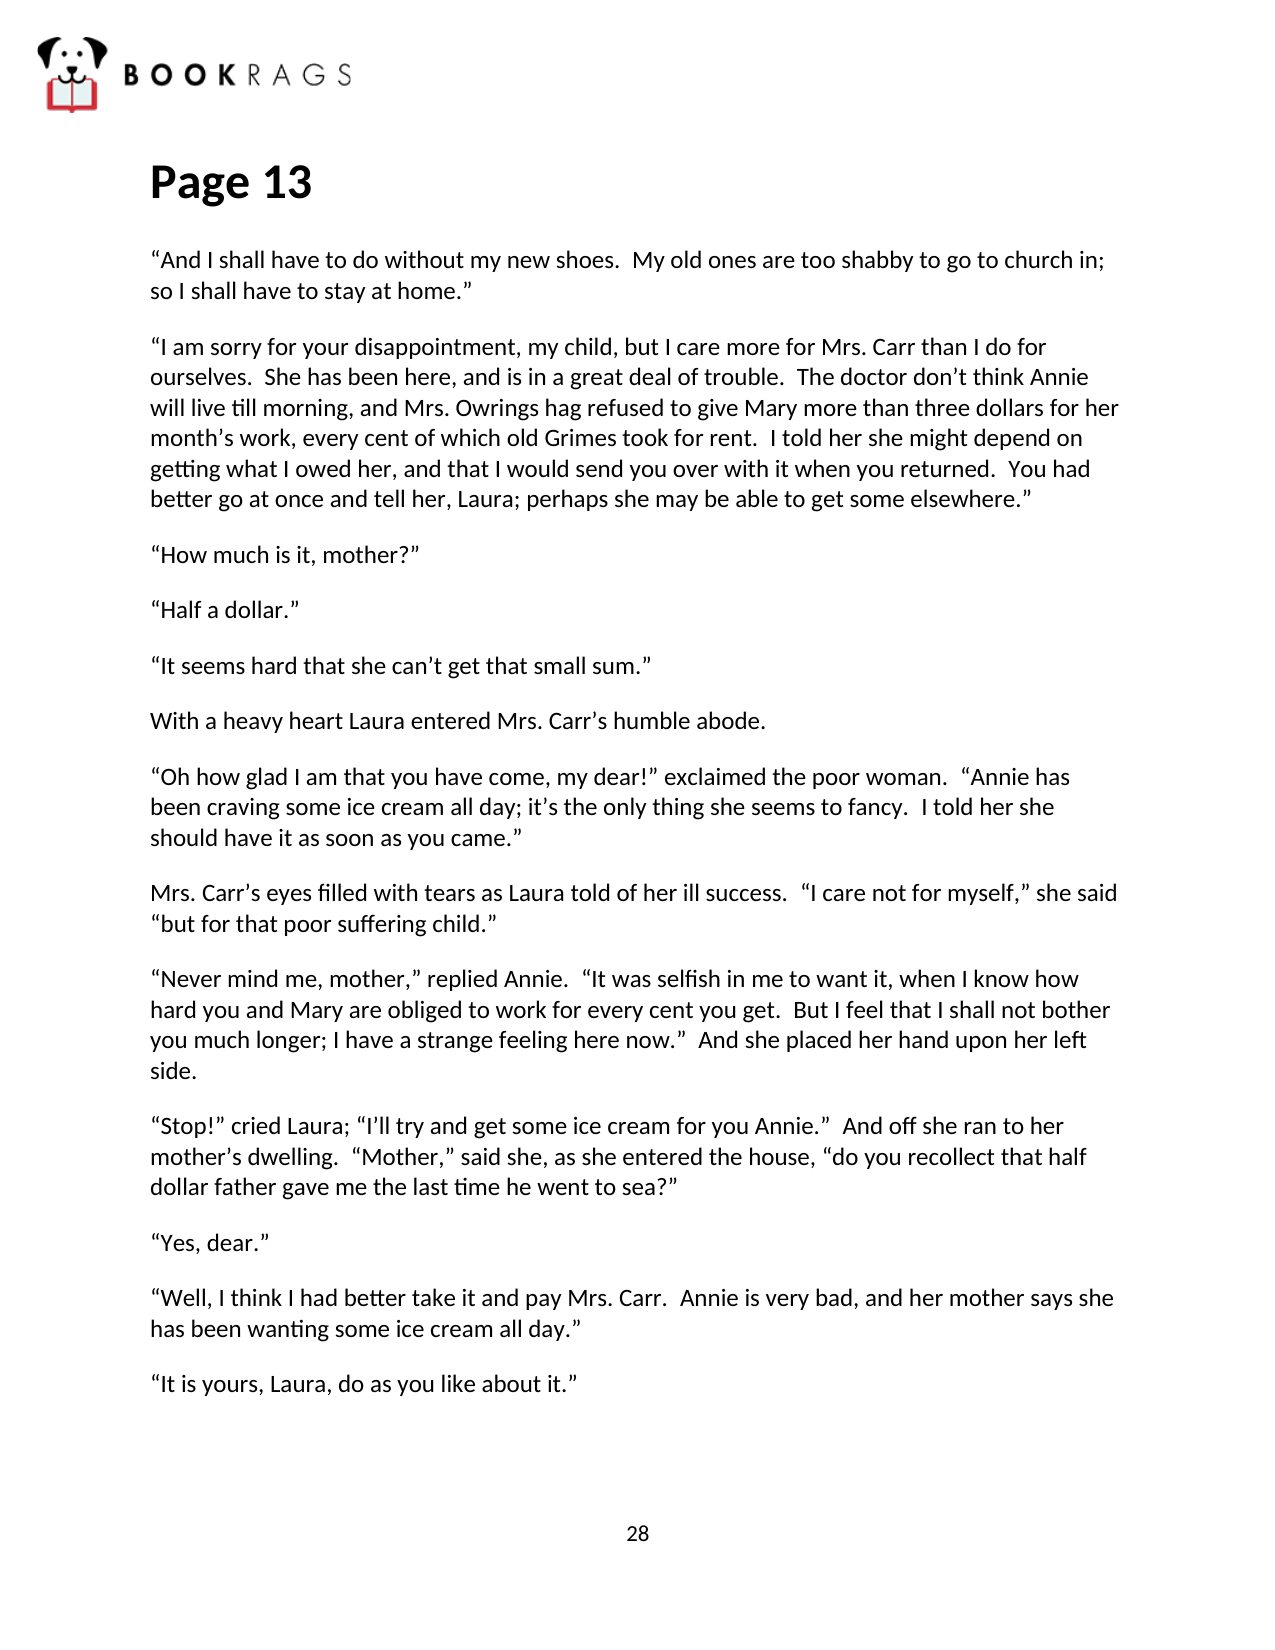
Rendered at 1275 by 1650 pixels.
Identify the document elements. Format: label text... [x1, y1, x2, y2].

text “And I shall have to do without my new shoes. My old ones are too shabby to go to church in; so I shall have to stay at home.” [150, 244, 1125, 306]
text “Stop!” cried Laura; “I’ll try and get some ice cream for you Annie.” And off she ran to her mother’s dwelling. “Mother,” said she, as she entered the house, “do you recollect that half dollar father gave me the last time he went to sea?” [150, 1111, 1125, 1202]
text “Well, I think I had better take it and pay Mrs. Carr. Annie is very bad, and her mother says she has been wanting some ice cream all day.” [150, 1283, 1125, 1344]
text “Yes, dear.” [150, 1227, 1125, 1258]
text “Oh how glad I am that you have come, my dear!” exclaimed the poor woman. “Annie has been craving some ice cream all day; it’s the only thing she seems to fancy. I told her she should have it as soon as you came.” [150, 761, 1125, 852]
text Mrs. Carr’s eyes filled with tears as Laura told of her ill success. “I care not for myself,” she said “but for that poor suffering child.” [150, 877, 1125, 938]
text “Half a dollar.” [150, 594, 1125, 625]
picture [37, 37, 351, 113]
text With a heavy heart Laura entered Mrs. Carr’s humble abode. [150, 705, 1125, 736]
text “How much is it, mother?” [150, 539, 1125, 569]
text “It is yours, Laura, do as you like about it.” [150, 1369, 1125, 1399]
text “Never mind me, mother,” replied Annie. “It was selfish in me to want it, when I know how hard you and Mary are obliged to work for every cent you get. But I feel that I shall not bother you much longer; I have a strange feeling here now.” And she placed her hand upon her left side. [150, 963, 1125, 1086]
text “I am sorry for your disappointment, my child, but I care more for Mrs. Carr than I do for ourselves. She has been here, and is in a great deal of trouble. The doctor don’t think Annie will live till morning, and Mrs. Owrings hag refused to give Mary more than three dollars for her month’s work, every cent of which old Grimes took for rent. I told her she might depend on getting what I owed her, and that I would send you over with it when you returned. You had better go at once and tell her, Laura; perhaps she may be able to get some elsewhere.” [150, 331, 1125, 514]
text Page 13 [150, 150, 1125, 211]
text “It seems hard that she can’t get that small sum.” [150, 650, 1125, 680]
